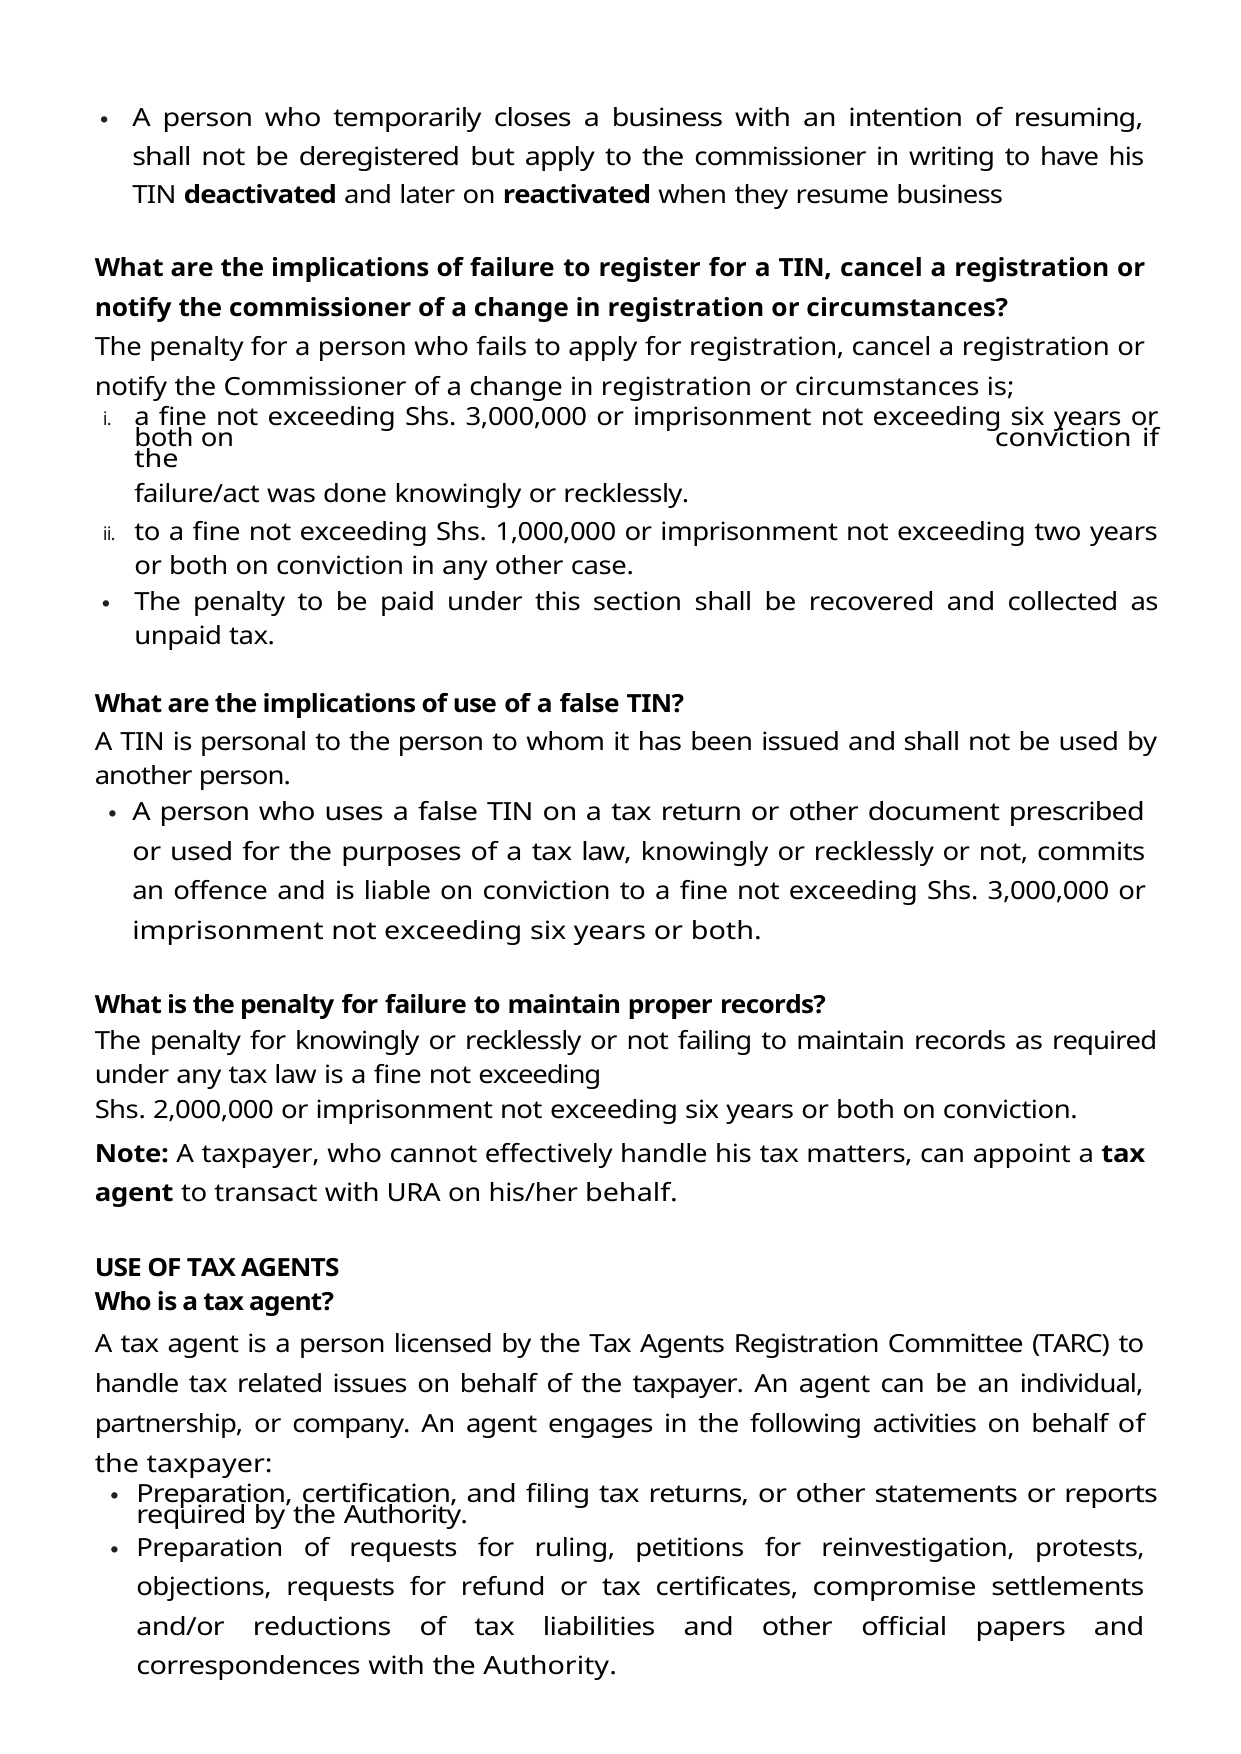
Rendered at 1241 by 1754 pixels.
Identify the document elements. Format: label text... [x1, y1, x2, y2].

list Preparation, certification, and filing tax returns, or other statements or reports required by the Authority. [111, 1485, 1159, 1527]
text Note: A taxpayer, who cannot effectively handle his tax matters, can appoint a tax agent to transact with URA on his/her behalf. [94, 1136, 1146, 1209]
list to a fine not exceeding Shs. 1,000,000 or imprisonment not exceeding two years or both on conviction in any other case. [103, 513, 1159, 582]
text The penalty for a person who fails to apply for registration, cancel a registration or notify the Commissioner of a change in registration or circumstances is; [94, 329, 1145, 403]
subtitle USE OF TAX AGENTS [94, 1250, 1159, 1284]
text The penalty for knowingly or recklessly or not failing to maintain records as required under any tax law is a fine not exceeding [94, 1022, 1159, 1091]
text A tax agent is a person licensed by the Tax Agents Registration Committee (TARC) to handle tax related issues on behalf of the taxpayer. An agent can be an individual, partnership, or company. An agent engages in the following activities on behalf of the taxpayer: [94, 1326, 1145, 1479]
subtitle Who is a tax agent? [94, 1284, 1159, 1318]
list A person who temporarily closes a business with an intention of resuming, shall not be deregistered but apply to the commissioner in writing to have his TIN deactivated and later on reactivated when they resume business [101, 100, 1145, 211]
text failure/act was done knowingly or recklessly. [134, 476, 1159, 509]
subtitle What is the penalty for failure to maintain proper records? [94, 986, 1159, 1021]
subtitle What are the implications of use of a false TIN? [94, 686, 1159, 720]
list Preparation of requests for ruling, petitions for reinvestigation, protests, objections, requests for refund or tax certificates, compromise settlements and/or reductions of tax liabilities and other official papers and correspondences with the Authority. [111, 1529, 1145, 1682]
list The penalty to be paid under this section shall be recovered and collected as unpaid tax. [103, 584, 1159, 652]
text Shs. 2,000,000 or imprisonment not exceeding six years or both on conviction. [94, 1092, 1159, 1126]
text A TIN is personal to the person to whom it has been issued and shall not be used by another person. [94, 724, 1159, 792]
list a fine not exceeding Shs. 3,000,000 or imprisonment not exceeding six years or both on conviction if the [103, 408, 1159, 472]
subtitle What are the implications of failure to register for a TIN, cancel a registration or notify the commissioner of a change in registration or circumstances? [94, 250, 1145, 323]
list A person who uses a false TIN on a tax return or other document prescribed or used for the purposes of a tax law, knowingly or recklessly or not, commits an offence and is liable on conviction to a fine not exceeding Shs. 3,000,000 or imprisonment not exceeding six years or both. [109, 794, 1146, 947]
